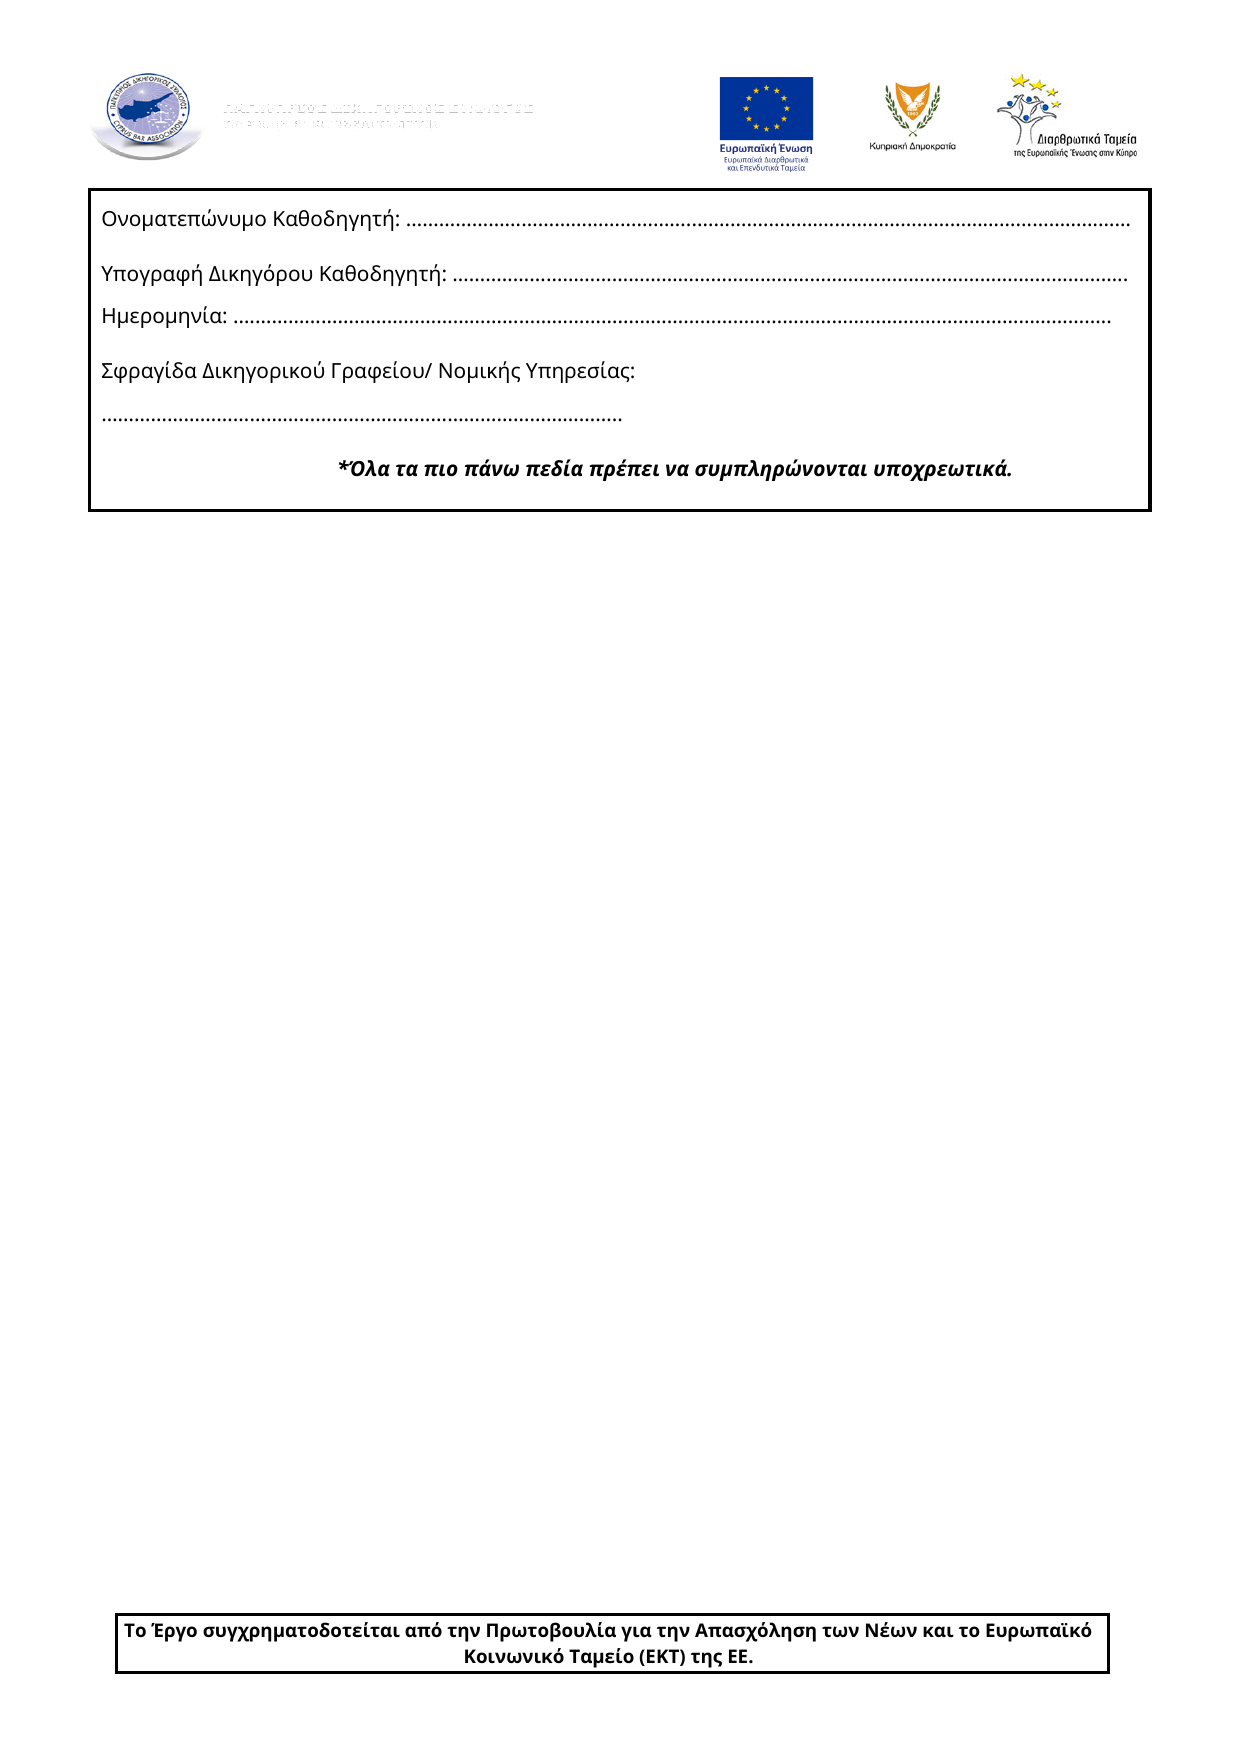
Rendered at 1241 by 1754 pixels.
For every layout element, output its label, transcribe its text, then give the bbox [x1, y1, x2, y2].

picture [88, 73, 539, 161]
picture [996, 73, 1137, 158]
picture [713, 73, 819, 174]
picture [860, 75, 964, 161]
